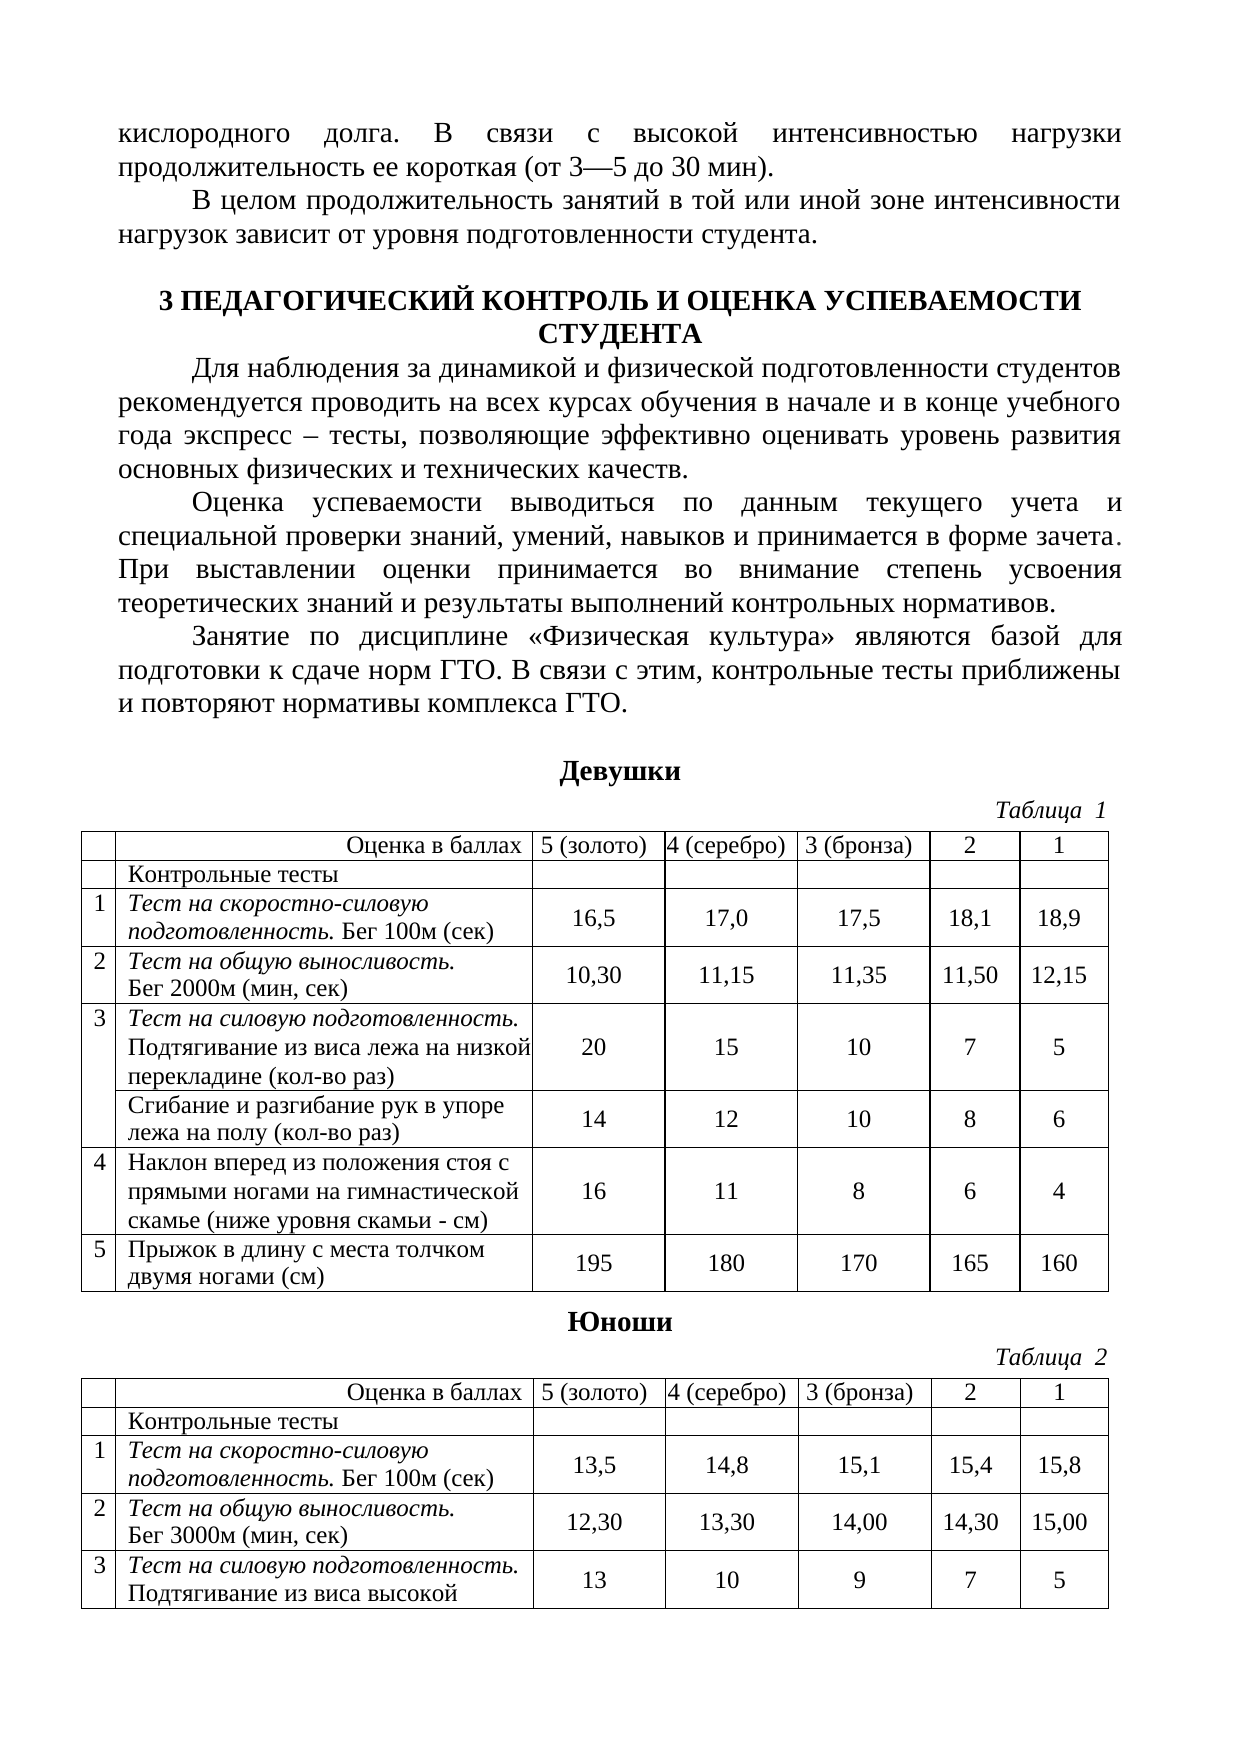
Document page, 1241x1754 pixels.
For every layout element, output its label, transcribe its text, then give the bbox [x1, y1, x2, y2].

table_cell 14,8 [666, 1436, 798, 1493]
table_cell [799, 1408, 931, 1435]
table_cell 13,5 [534, 1436, 665, 1493]
table_cell [931, 861, 1019, 888]
table_cell 15,00 [1021, 1494, 1108, 1550]
table_cell 3 [82, 1004, 115, 1147]
table_cell 8 [798, 1148, 929, 1234]
table_cell 18,9 [1021, 889, 1108, 946]
table_cell 10 [798, 1091, 929, 1147]
table_cell Наклон вперед из положения стоя с прямыми ногами на гимнастической скамье (ниже уровня скамьи - см) [116, 1148, 532, 1234]
table_cell 4 [82, 1148, 115, 1234]
table_cell 10,30 [533, 947, 664, 1003]
text Оценка успеваемости выводиться по данным текущего учета и специальной проверки знаний, умений, навыков и принимается в форме зачета. При выставлении оценки принимается во внимание степень усвоения теоретических знаний и результаты выполнений контрольных нормативов. [118, 484, 1122, 618]
table_cell 15,1 [799, 1436, 931, 1493]
table_cell 5 [82, 1235, 115, 1291]
table_cell 11,35 [798, 947, 929, 1003]
table_cell [798, 861, 929, 888]
text Таблица 2 [995, 1342, 1201, 1371]
table_cell 180 [666, 1235, 797, 1291]
table_cell 170 [798, 1235, 929, 1291]
table_cell 18,1 [931, 889, 1019, 946]
table_cell Тест на силовую подготовленность. Подтягивание из виса лежа на низкой перекладине (кол-во раз) [116, 1004, 532, 1089]
table_cell 6 [1021, 1091, 1108, 1147]
table_cell 12,30 [534, 1494, 665, 1550]
table_cell 17,5 [798, 889, 929, 946]
table_cell 6 [931, 1148, 1019, 1234]
table_cell 13 [534, 1551, 665, 1608]
table_cell 10 [798, 1004, 929, 1089]
table_cell 195 [533, 1235, 664, 1291]
table_cell [82, 1408, 115, 1435]
table_cell 2 [82, 1494, 115, 1550]
table_cell [666, 861, 797, 888]
table_header 3 (бронза) [798, 832, 929, 860]
table_cell 11 [666, 1148, 797, 1234]
table_cell Тест на общую выносливость. Бег 3000м (мин, сек) [116, 1494, 533, 1550]
table_cell [534, 1408, 665, 1435]
table_cell 15,8 [1021, 1436, 1108, 1493]
table_cell Тест на силовую подготовленность. Подтягивание из виса высокой [116, 1551, 533, 1608]
table_cell 9 [799, 1551, 931, 1608]
table_cell 11,15 [666, 947, 797, 1003]
table_header 2 [932, 1379, 1020, 1407]
table_cell Тест на скоростно-силовую подготовленность. Бег 100м (сек) [116, 889, 532, 946]
table_header 1 [1021, 1379, 1108, 1407]
table_cell 7 [932, 1551, 1020, 1608]
table_cell 20 [533, 1004, 664, 1089]
table_cell 5 [1021, 1551, 1108, 1608]
table_cell 165 [931, 1235, 1019, 1291]
table_cell Прыжок в длину с места толчком двумя ногами (см) [116, 1235, 532, 1291]
table_cell 16,5 [533, 889, 664, 946]
table_header 1 [1021, 832, 1108, 860]
table_cell 14 [533, 1091, 664, 1147]
table_cell 1 [82, 1436, 115, 1493]
table_cell [533, 861, 664, 888]
table_header 5 (золото) [533, 832, 664, 860]
table_header 5 (золото) [534, 1379, 665, 1407]
table_cell [666, 1408, 798, 1435]
table_cell 15,4 [932, 1436, 1020, 1493]
table_cell 8 [931, 1091, 1019, 1147]
table_cell 3 [82, 1551, 115, 1608]
table_header Оценка в баллах [116, 832, 532, 860]
table_cell 16 [533, 1148, 664, 1234]
table_cell Контрольные тесты [116, 1408, 533, 1435]
table_cell 13,30 [666, 1494, 798, 1550]
table_cell 2 [82, 947, 115, 1003]
table_header 4 (серебро) [666, 1379, 798, 1407]
table_cell [932, 1408, 1020, 1435]
text кислородного долга. В связи с высокой интенсивностью нагрузки продолжительность ее короткая (от 3—5 до 30 мин). [118, 115, 1122, 182]
table_header 3 (бронза) [799, 1379, 931, 1407]
text В целом продолжительность занятий в той или иной зоне интенсивности нагрузок зависит от уровня подготовленности студента. [118, 182, 1122, 249]
table_cell 7 [931, 1004, 1019, 1089]
subtitle Девушки [69, 753, 681, 786]
table_cell 12,15 [1021, 947, 1108, 1003]
table_header Оценка в баллах [116, 1379, 533, 1407]
subtitle 3 ПЕДАГОГИЧЕСКИЙ КОНТРОЛЬ И ОЦЕНКА УСПЕВАЕМОСТИ СТУДЕНТА [158, 283, 1083, 350]
table_cell [1021, 861, 1108, 888]
table_cell [1021, 1408, 1108, 1435]
table_cell [82, 861, 115, 888]
text Таблица 1 [995, 795, 1201, 824]
table_cell 14,00 [799, 1494, 931, 1550]
table_header 2 [931, 832, 1019, 860]
table_cell 11,50 [931, 947, 1019, 1003]
text Занятие по дисциплине «Физическая культура» являются базой для подготовки к сдаче норм ГТО. В связи с этим, контрольные тесты приближены и повторяют нормативы комплекса ГТО. [118, 618, 1122, 719]
table_cell 1 [82, 889, 115, 946]
table_cell 12 [666, 1091, 797, 1147]
subtitle Юноши [69, 1304, 673, 1338]
table_cell Сгибание и разгибание рук в упоре лежа на полу (кол-во раз) [116, 1091, 532, 1147]
table_cell 15 [666, 1004, 797, 1089]
table_cell 17,0 [666, 889, 797, 946]
table_cell 5 [1021, 1004, 1108, 1089]
table_cell Контрольные тесты [116, 861, 532, 888]
table_header 4 (серебро) [666, 832, 797, 860]
table_cell Тест на скоростно-силовую подготовленность. Бег 100м (сек) [116, 1436, 533, 1493]
table_cell 160 [1021, 1235, 1108, 1291]
table_header [82, 1379, 115, 1407]
table_cell 14,30 [932, 1494, 1020, 1550]
table_cell 10 [666, 1551, 798, 1608]
table_header [82, 832, 115, 860]
table_cell 4 [1021, 1148, 1108, 1234]
table_cell Тест на общую выносливость. Бег 2000м (мин, сек) [116, 947, 532, 1003]
text Для наблюдения за динамикой и физической подготовленности студентов рекомендуется проводить на всех курсах обучения в начале и в конце учебного года экспресс – тесты, позволяющие эффективно оценивать уровень развития основных физических и технических качеств. [118, 350, 1122, 484]
